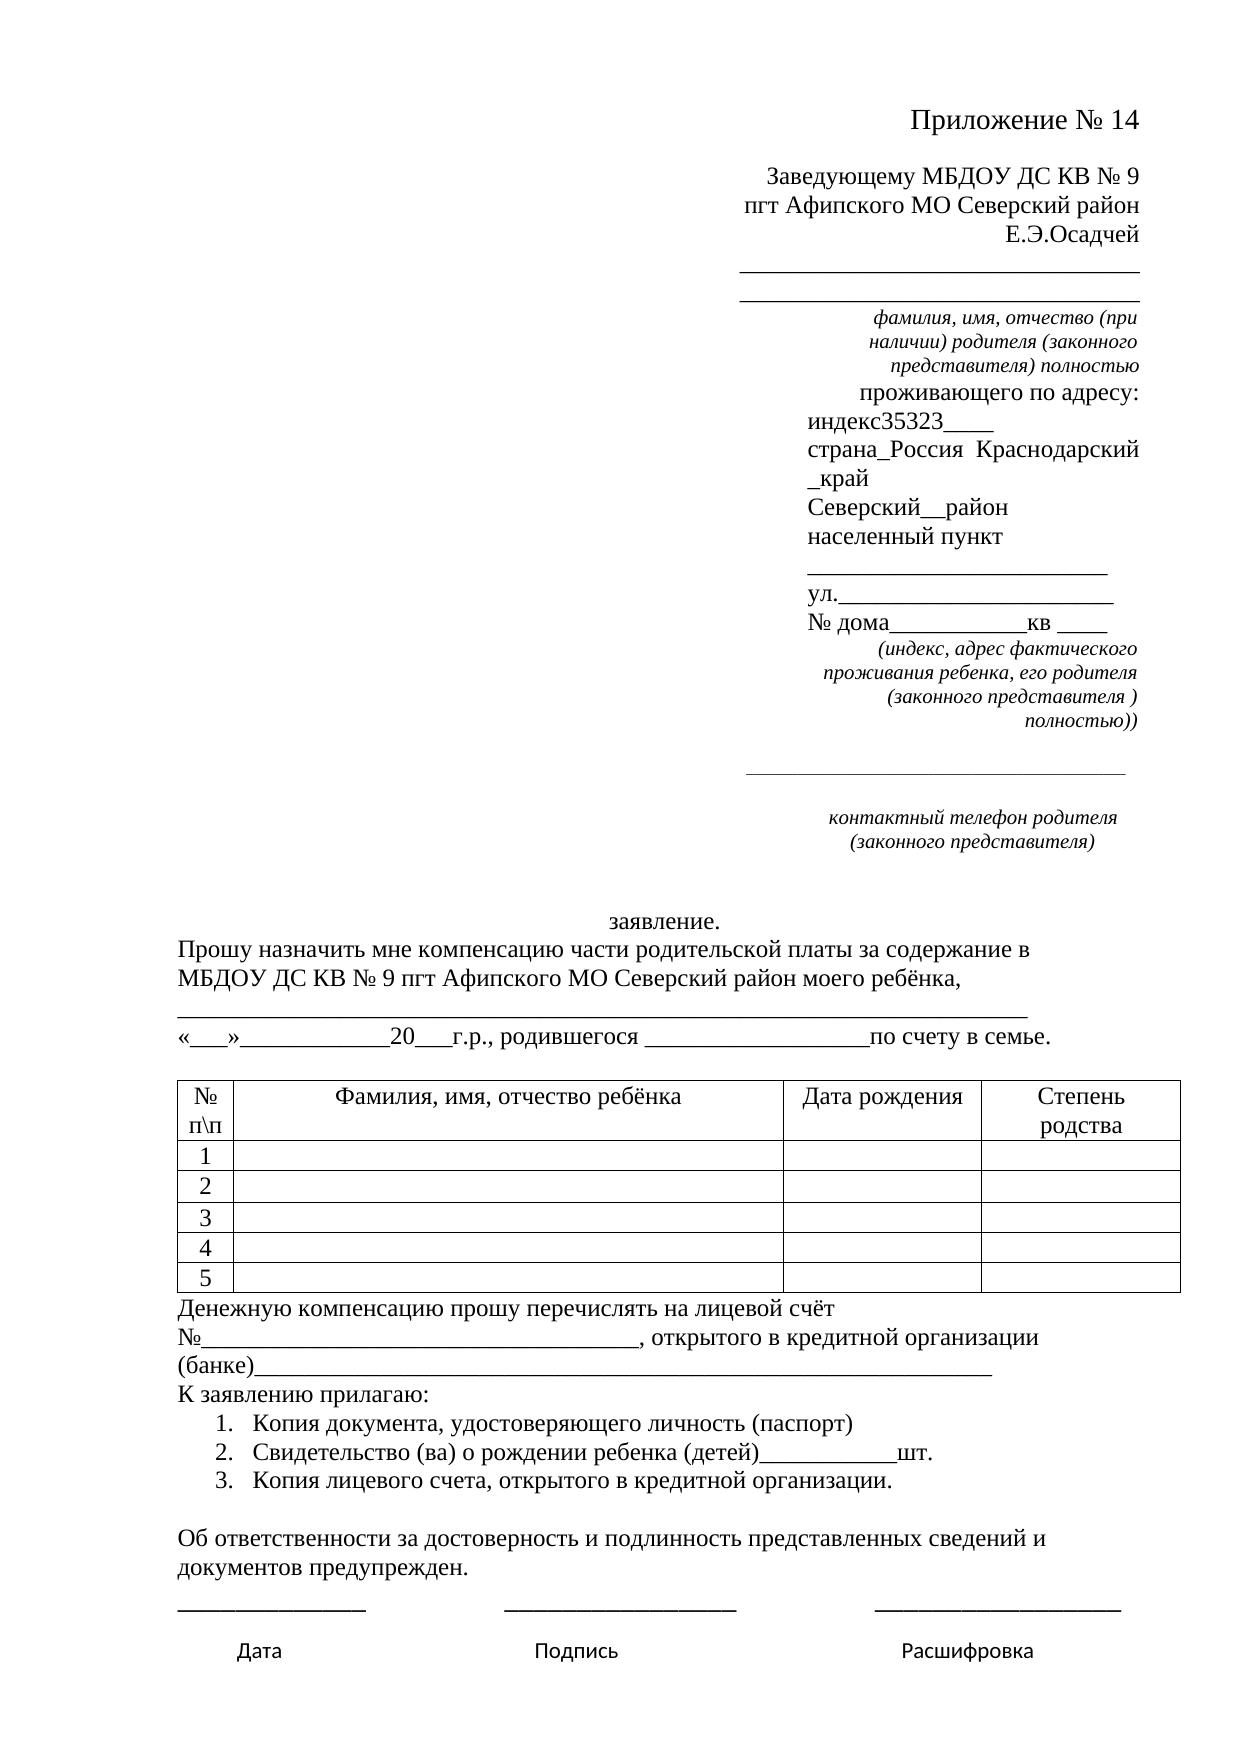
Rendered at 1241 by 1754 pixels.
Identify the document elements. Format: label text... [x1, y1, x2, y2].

table_cell [784, 1263, 981, 1292]
table_cell [784, 1171, 981, 1202]
table_cell [982, 1263, 1180, 1292]
table_cell 1 [178, 1141, 233, 1170]
table_cell [234, 1203, 783, 1232]
table_cell 2 [178, 1171, 233, 1202]
text _____________ ________________ _________________ [177, 1581, 1152, 1616]
table_header Дата рождения [784, 1081, 981, 1140]
table_header Приложение № 14 Заведующему МБДОУ ДС КВ № 9 пгт Афипского МО Северский район Е.Э.Осадчей ________________________________ ________________________________ фамилия, имя, отчество (при наличии) родителя (законного представителя) полностью проживающего по адресу: индекс35323____ страна_Россия Краснодарский _край Северский__район населенный пункт ________________________ ул.______________________ № дома___________кв ____ (индекс, адрес фактического проживания ребенка, его родителя (законного представителя ) полностью)) ____________________________________________________ контактный телефон родителя (законного представителя) [177, 102, 1151, 872]
table_cell [234, 1171, 783, 1202]
table_header Степень родства [982, 1081, 1180, 1140]
table_cell [784, 1233, 981, 1262]
table_header № п\п [178, 1081, 233, 1140]
table_cell [982, 1233, 1180, 1262]
table_cell [234, 1141, 783, 1170]
table_cell 4 [178, 1233, 233, 1262]
list Свидетельство (ва) о рождении ребенка (детей)___________шт. [215, 1437, 1152, 1466]
text ____________________________________________________________________ «___»____________20___г.р., родившегося __________________по счету в семье. [177, 992, 1240, 1049]
list Копия документа, удостоверяющего личность (паспорт) [215, 1408, 1152, 1437]
table_cell [234, 1263, 783, 1292]
list Копия лицевого счета, открытого в кредитной организации. [215, 1466, 1152, 1494]
table_cell [982, 1203, 1180, 1232]
text Денежную компенсацию прошу перечислять на лицевой счёт №___________________________________, открытого в кредитной организации (банке)___________________________________________________________ [177, 1293, 1152, 1379]
table_cell 5 [178, 1263, 233, 1292]
text Прошу назначить мне компенсацию части родительской платы за содержание в [177, 934, 1240, 963]
text Об ответственности за достоверность и подлинность представленных сведений и документов предупрежден. [177, 1523, 1152, 1581]
text заявление. [177, 906, 1152, 934]
text Дата Подпись Расшифровка [177, 1636, 1152, 1664]
table_cell [784, 1141, 981, 1170]
text К заявлению прилагаю: [177, 1379, 1152, 1408]
table_cell 3 [178, 1203, 233, 1232]
table_cell [982, 1171, 1180, 1202]
table_cell [784, 1203, 981, 1232]
table_header Фамилия, имя, отчество ребёнка [234, 1081, 783, 1140]
table_cell [234, 1233, 783, 1262]
text МБДОУ ДС КВ № 9 пгт Афипского МО Северский район моего ребёнка, [177, 963, 1240, 992]
table_cell [982, 1141, 1180, 1170]
